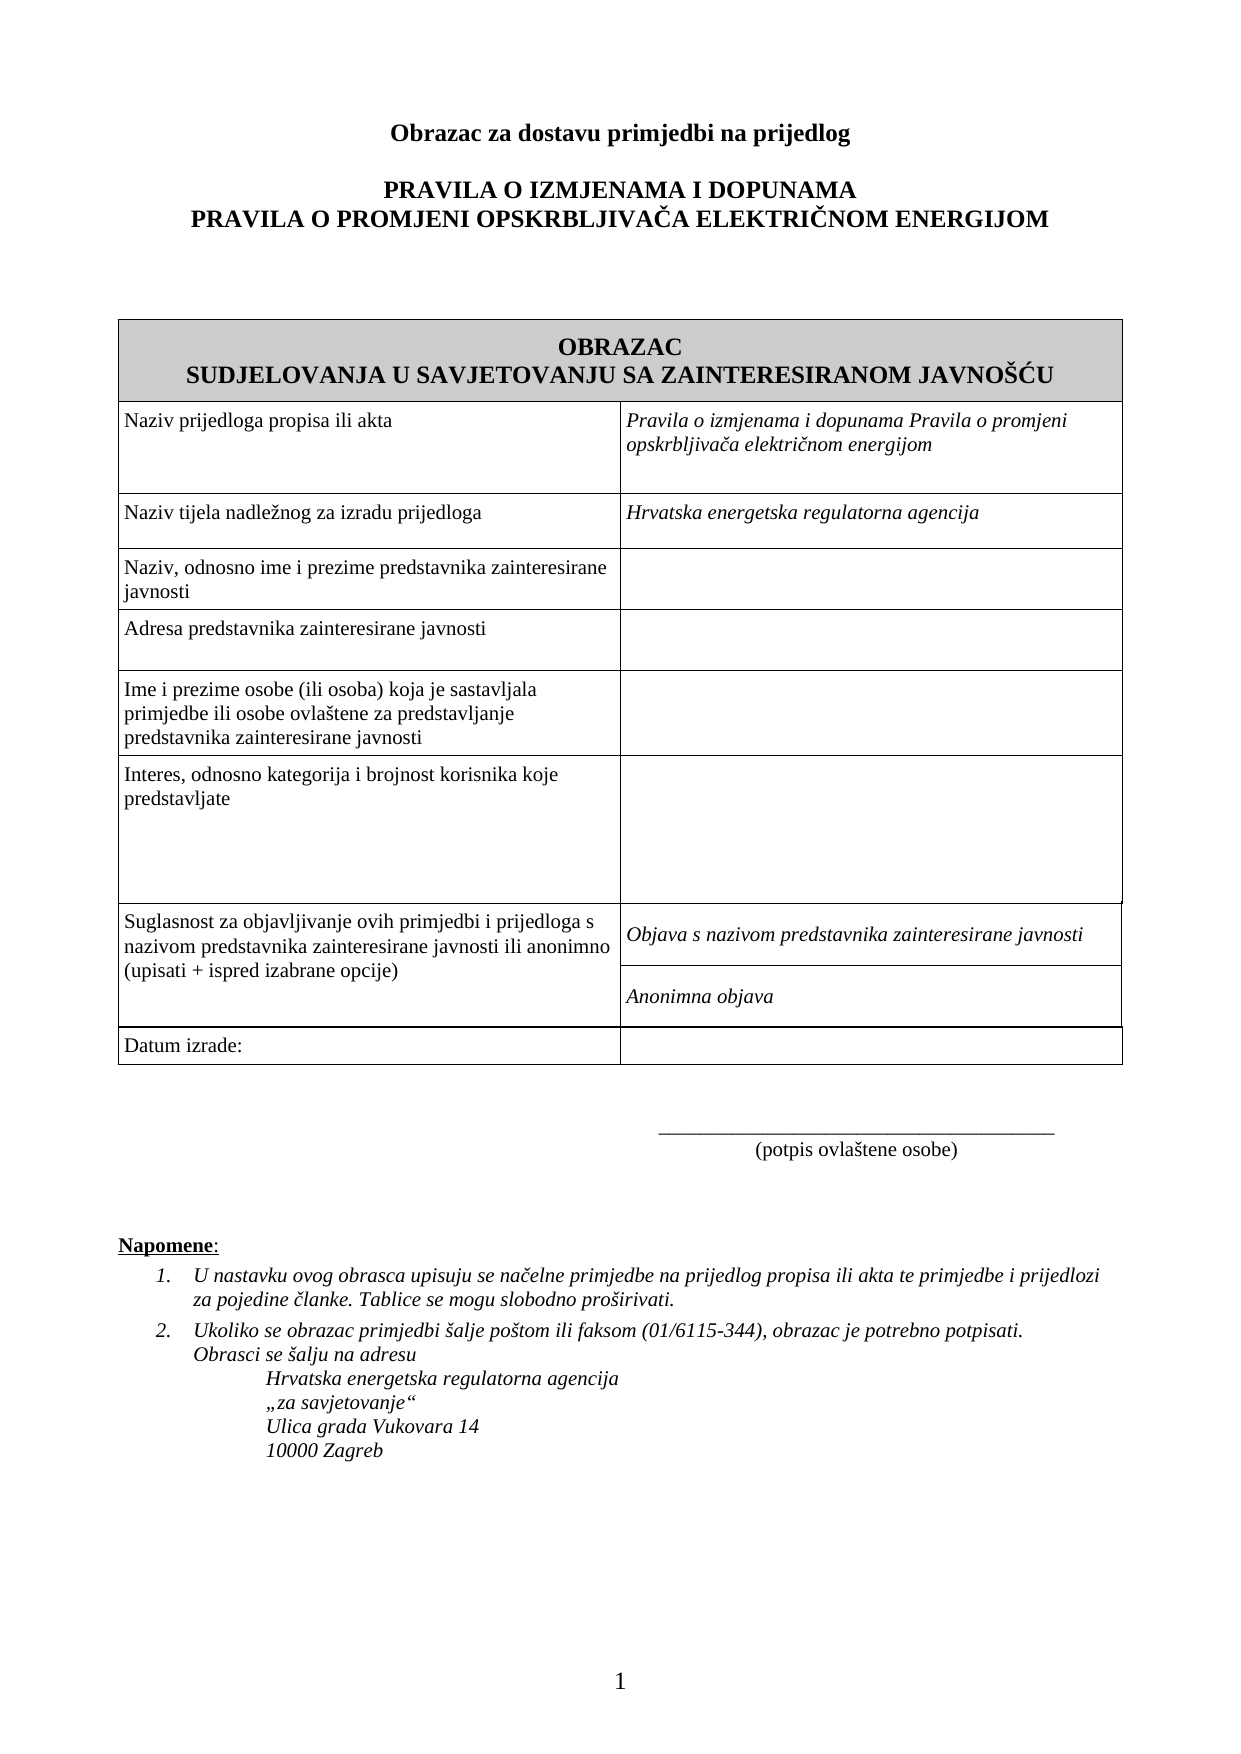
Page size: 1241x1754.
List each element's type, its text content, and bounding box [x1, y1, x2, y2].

table_cell Suglasnost za objavljivanje ovih primjedbi i prijedloga s nazivom predstavnika zainteresirane javnosti ili anonimno (upisati + ispred izabrane opcije) [119, 904, 620, 1026]
table_cell Ime i prezime osobe (ili osoba) koja je sastavljala primjedbe ili osobe ovlaštene za predstavljanje predstavnika zainteresirane javnosti [119, 671, 620, 755]
list Ukoliko se obrazac primjedbi šalje poštom ili faksom (01/6115-344), obrazac je potrebno potpisati. Obrasci se šalju na adresu Hrvatska energetska regulatorna agencija „za savjetovanje“ Ulica grada Vukovara 14 10000 Zagreb [156, 1318, 1122, 1462]
text Obrazac za dostavu primjedbi na prijedlog [118, 118, 1122, 147]
table_cell [621, 671, 1122, 755]
text PRAVILA O PROMJENI OPSKRBLJIVAČA ELEKTRIČNOM ENERGIJOM [118, 204, 1122, 233]
table_cell [621, 610, 1122, 670]
table_cell Anonimna objava [621, 966, 1121, 1026]
text PRAVILA O IZMJENAMA I DOPUNAMA [118, 176, 1122, 204]
table_cell Datum izrade: [119, 1028, 620, 1063]
list U nastavku ovog obrasca upisuju se načelne primjedbe na prijedlog propisa ili akta te primjedbe i prijedlozi za pojedine članke. Tablice se mogu slobodno proširivati. [156, 1263, 1122, 1311]
table_cell Hrvatska energetska regulatorna agencija [621, 494, 1122, 548]
table_cell Objava s nazivom predstavnika zainteresirane javnosti [621, 904, 1121, 964]
table_cell Pravila o izmjenama i dopunama Pravila o promjeni opskrbljivača električnom energijom [621, 402, 1122, 493]
table_cell [621, 549, 1122, 609]
table_cell [621, 1028, 1122, 1063]
table_header OBRAZAC SUDJELOVANJA U SAVJETOVANJU SA ZAINTERESIRANOM JAVNOŠĆU [119, 320, 1122, 401]
table_cell Naziv, odnosno ime i prezime predstavnika zainteresirane javnosti [119, 549, 620, 609]
text Napomene: [118, 1233, 1122, 1257]
table_cell [621, 756, 1122, 902]
text ______________________________________ [118, 1113, 1122, 1137]
table_cell Interes, odnosno kategorija i brojnost korisnika koje predstavljate [119, 756, 620, 902]
table_cell Adresa predstavnika zainteresirane javnosti [119, 610, 620, 670]
table_cell Naziv tijela nadležnog za izradu prijedloga [119, 494, 620, 548]
table_cell Naziv prijedloga propisa ili akta [119, 402, 620, 493]
text (potpis ovlaštene osobe) [118, 1137, 1122, 1161]
